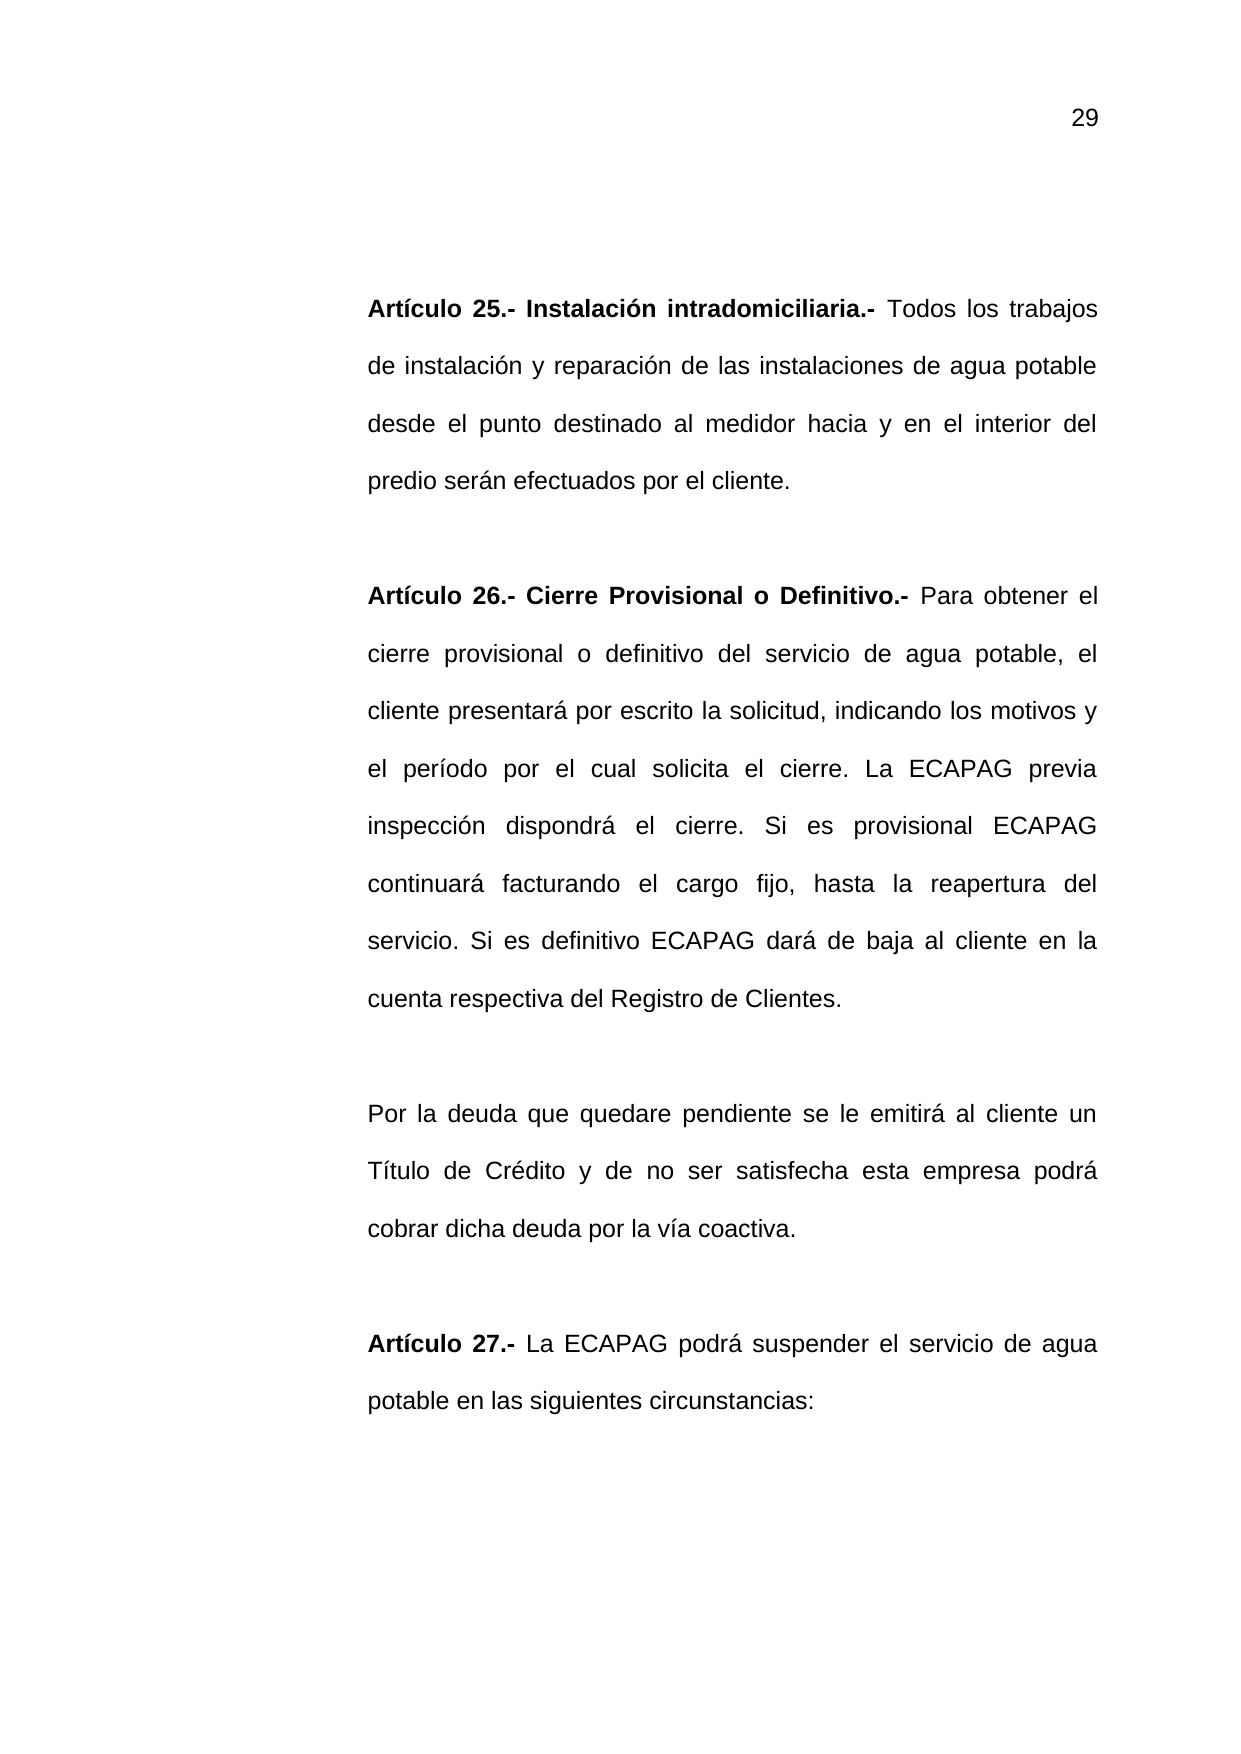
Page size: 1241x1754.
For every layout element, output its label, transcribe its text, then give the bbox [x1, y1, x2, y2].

text Por la deuda que quedare pendiente se le emitirá al cliente un Título de Crédito y de no ser satisfecha esta empresa podrá cobrar dicha deuda por la vía coactiva. [367, 1099, 1098, 1242]
text Artículo 27.- La ECAPAG podrá suspender el servicio de agua potable en las siguientes circunstancias: [367, 1329, 1098, 1415]
text Artículo 26.- Cierre Provisional o Definitivo.- Para obtener el cierre provisional o definitivo del servicio de agua potable, el cliente presentará por escrito la solicitud, indicando los motivos y el período por el cual solicita el cierre. La ECAPAG previa inspección dispondrá el cierre. Si es provisional ECAPAG continuará facturando el cargo fijo, hasta la reapertura del servicio. Si es definitivo ECAPAG dará de baja al cliente en la cuenta respectiva del Registro de Clientes. [367, 581, 1098, 1012]
text Artículo 25.- Instalación intradomiciliaria.- Todos los trabajos de instalación y reparación de las instalaciones de agua potable desde el punto destinado al medidor hacia y en el interior del predio serán efectuados por el cliente. [367, 294, 1098, 495]
